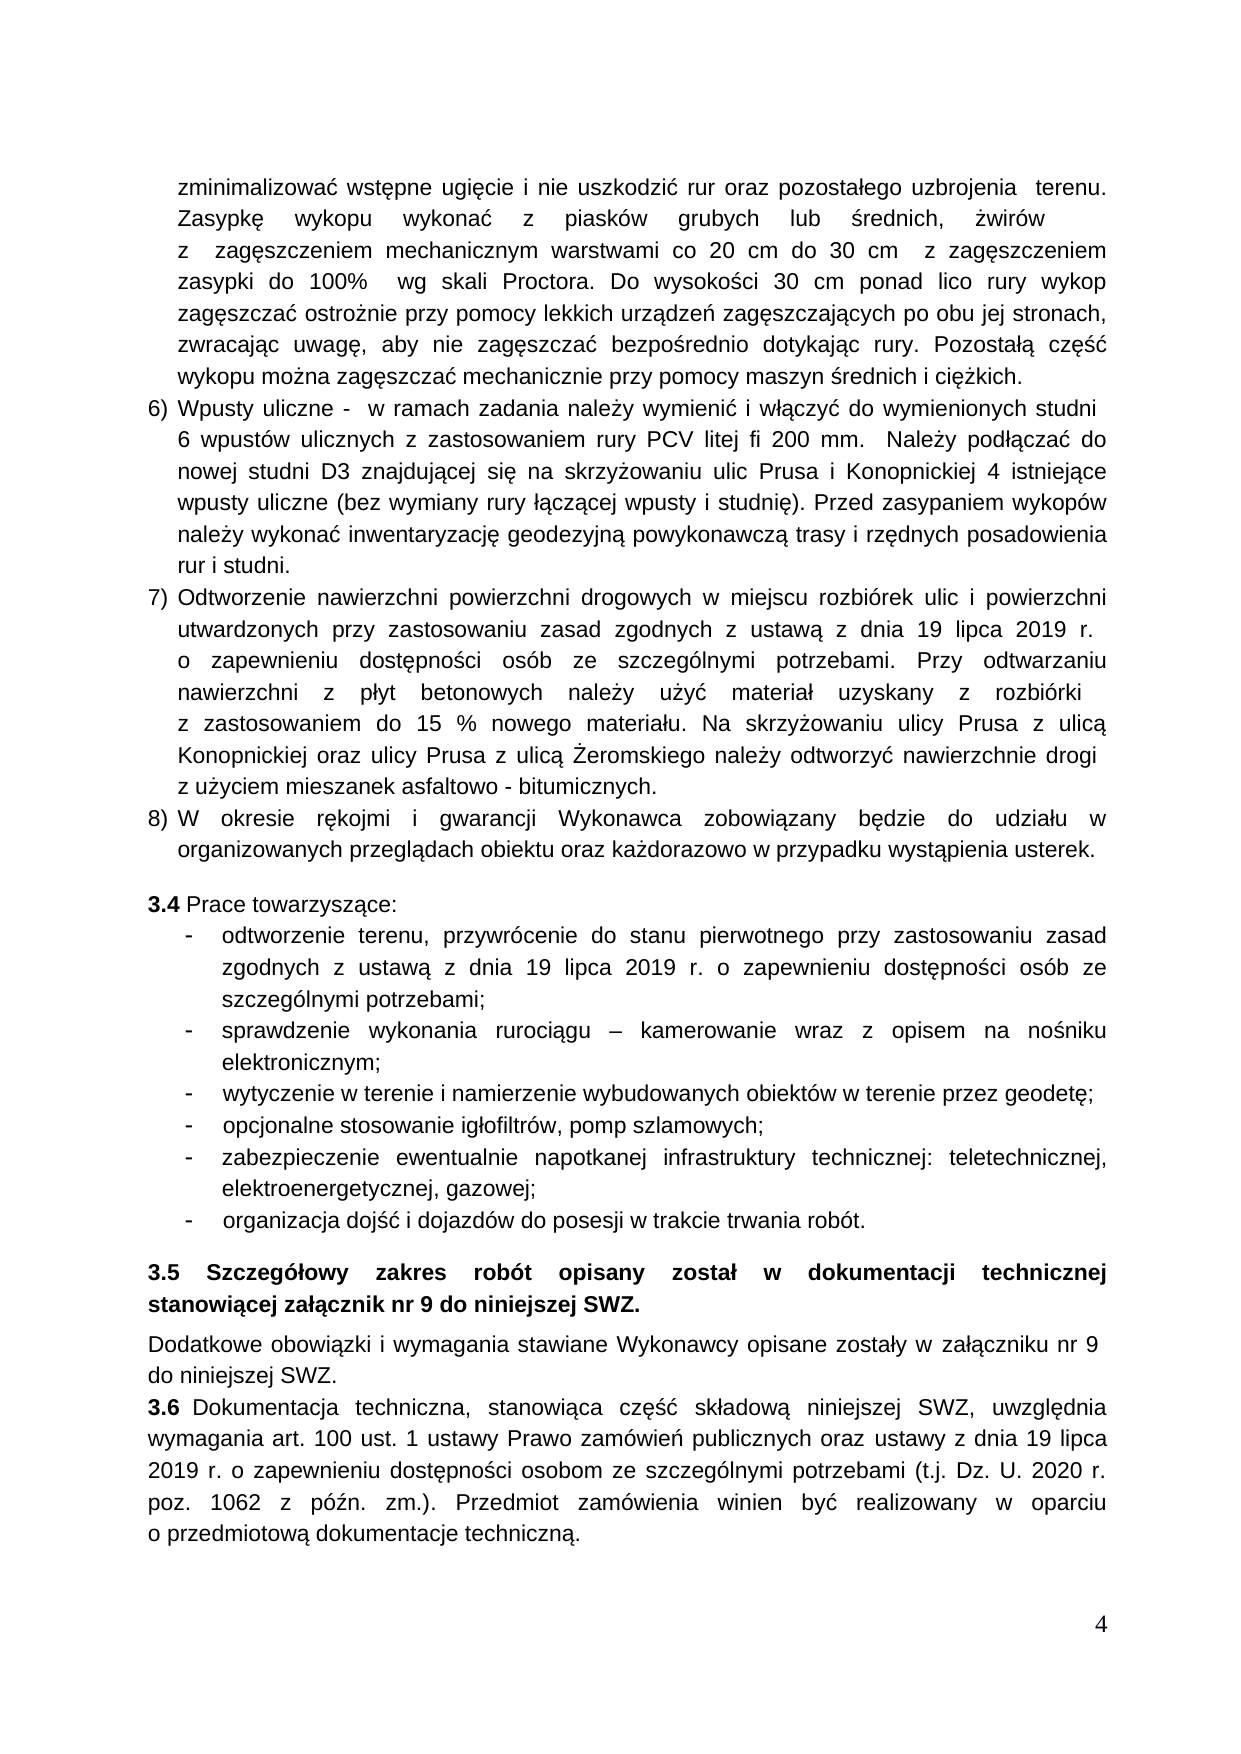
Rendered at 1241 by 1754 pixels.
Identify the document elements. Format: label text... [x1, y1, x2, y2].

list opcjonalne stosowanie igłofiltrów, pomp szlamowych; [185, 1112, 1107, 1138]
list Odtworzenie nawierzchni powierzchni drogowych w miejscu rozbiórek ulic i powierzchni utwardzonych przy zastosowaniu zasad zgodnych z ustawą z dnia 19 lipca 2019 r. o zapewnieniu dostępności osób ze szczególnymi potrzebami. Przy odtwarzaniu nawierzchni z płyt betonowych należy użyć materiał uzyskany z rozbiórki z zastosowaniem do 15 % nowego materiału. Na skrzyżowaniu ulicy Prusa z ulicą Konopnickiej oraz ulicy Prusa z ulicą Żeromskiego należy odtworzyć nawierzchnie drogi z użyciem mieszanek asfaltowo - bitumicznych. [148, 584, 1107, 800]
text 3.4 Prace towarzyszące: [148, 891, 1107, 917]
text 3.5 Szczegółowy zakres robót opisany został w dokumentacji technicznej stanowiącej załącznik nr 9 do niniejszej SWZ. [148, 1259, 1107, 1317]
text Dodatkowe obowiązki i wymagania stawiane Wykonawcy opisane zostały w załączniku nr 9 do niniejszej SWZ. [148, 1331, 1107, 1388]
list W okresie rękojmi i gwarancji Wykonawca zobowiązany będzie do udziału w organizowanych przeglądach obiektu oraz każdorazowo w przypadku wystąpienia usterek. [148, 805, 1107, 863]
list organizacja dojść i dojazdów do posesji w trakcie trwania robót. [185, 1207, 1107, 1233]
list zabezpieczenie ewentualnie napotkanej infrastruktury technicznej: teletechnicznej, elektroenergetycznej, gazowej; [185, 1143, 1107, 1201]
list Dokumentacja techniczna, stanowiąca część składową niniejszej SWZ, uwzględnia wymagania art. 100 ust. 1 ustawy Prawo zamówień publicznych oraz ustawy z dnia 19 lipca 2019 r. o zapewnieniu dostępności osobom ze szczególnymi potrzebami (t.j. Dz. U. 2020 r. poz. 1062 z późn. zm.). Przedmiot zamówienia winien być realizowany w oparciu o przedmiotową dokumentacje techniczną. [148, 1394, 1107, 1546]
list odtworzenie terenu, przywrócenie do stanu pierwotnego przy zastosowaniu zasad zgodnych z ustawą z dnia 19 lipca 2019 r. o zapewnieniu dostępności osób ze szczególnymi potrzebami; [185, 922, 1107, 1012]
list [148, 174, 1107, 389]
list sprawdzenie wykonania rurociągu – kamerowanie wraz z opisem na nośniku elektronicznym; [185, 1017, 1107, 1075]
list Wpusty uliczne - w ramach zadania należy wymienić i włączyć do wymienionych studni 6 wpustów ulicznych z zastosowaniem rury PCV litej fi 200 mm. Należy podłączać do nowej studni D3 znajdującej się na skrzyżowaniu ulic Prusa i Konopnickiej 4 istniejące wpusty uliczne (bez wymiany rury łączącej wpusty i studnię). Przed zasypaniem wykopów należy wykonać inwentaryzację geodezyjną powykonawczą trasy i rzędnych posadowienia rur i studni. [148, 394, 1107, 579]
list wytyczenie w terenie i namierzenie wybudowanych obiektów w terenie przez geodetę; [185, 1080, 1107, 1107]
